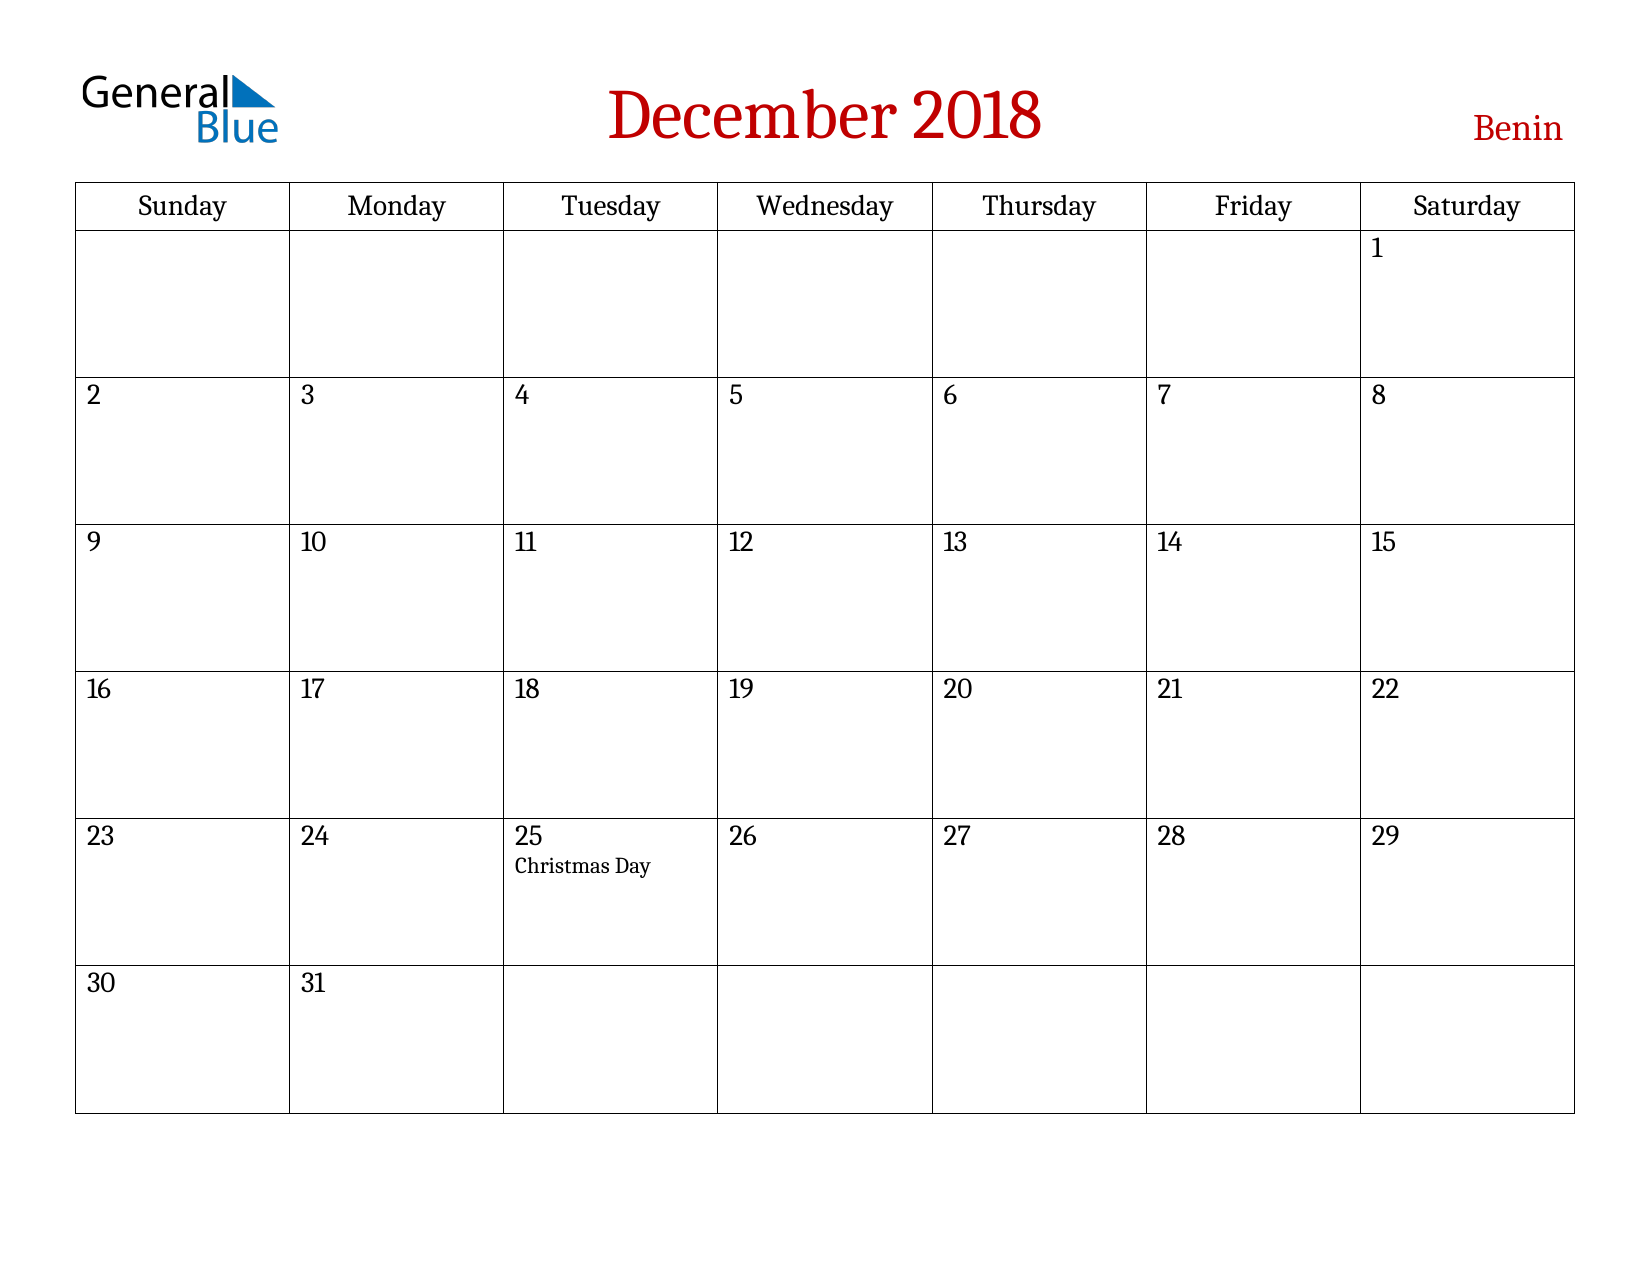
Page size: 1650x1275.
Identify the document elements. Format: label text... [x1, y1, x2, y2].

table_cell [718, 853, 932, 965]
table_cell [1361, 853, 1574, 965]
table_cell [76, 265, 289, 377]
table_cell Monday [290, 183, 503, 230]
table_cell [504, 559, 717, 671]
table_header Benin [1146, 75, 1574, 182]
table_cell [718, 265, 932, 377]
table_cell [1361, 1000, 1574, 1112]
table_cell [76, 1000, 289, 1112]
table_cell [1361, 706, 1574, 818]
table_cell [290, 1000, 503, 1112]
table_cell 19 [718, 672, 932, 706]
table_cell 24 [290, 819, 503, 853]
table_cell [1147, 966, 1360, 1000]
table_cell [718, 966, 932, 1000]
table_cell 29 [1361, 819, 1574, 853]
table_cell Wednesday [718, 183, 932, 230]
table_cell [290, 231, 503, 264]
table_cell [933, 966, 1146, 1000]
table_cell [290, 559, 503, 671]
table_cell [933, 853, 1146, 965]
table_cell [718, 231, 932, 264]
table_cell [718, 412, 932, 524]
table_cell [1361, 966, 1574, 1000]
table_header [76, 75, 503, 182]
table_cell 5 [718, 378, 932, 412]
table_header December 2018 [504, 75, 1146, 182]
table_cell [1147, 231, 1360, 264]
table_cell Christmas Day [504, 853, 717, 965]
table_cell 10 [290, 525, 503, 559]
table_cell [933, 1000, 1146, 1112]
table_cell 12 [718, 525, 932, 559]
picture [82, 75, 278, 143]
table_cell [76, 853, 289, 965]
table_cell 7 [1147, 378, 1360, 412]
table_cell [933, 706, 1146, 818]
table_cell [1147, 706, 1360, 818]
table_cell Tuesday [504, 183, 717, 230]
table_cell 30 [76, 966, 289, 1000]
table_cell [76, 231, 289, 264]
table_cell 27 [933, 819, 1146, 853]
table_cell 14 [1147, 525, 1360, 559]
table_cell 16 [76, 672, 289, 706]
table_cell 17 [290, 672, 503, 706]
table_cell 3 [290, 378, 503, 412]
table_cell [290, 706, 503, 818]
table_cell 4 [504, 378, 717, 412]
table_cell [504, 231, 717, 264]
table_cell [933, 559, 1146, 671]
table_cell [718, 1000, 932, 1112]
table_cell [504, 1000, 717, 1112]
table_cell [1361, 559, 1574, 671]
table_cell [1147, 853, 1360, 965]
table_cell [1147, 1000, 1360, 1112]
table_cell 25 [504, 819, 717, 853]
table_cell 23 [76, 819, 289, 853]
table_cell [1147, 265, 1360, 377]
table_cell [504, 966, 717, 1000]
table_cell [718, 559, 932, 671]
table_cell [1361, 412, 1574, 524]
table_cell [1147, 412, 1360, 524]
table_cell Friday [1147, 183, 1360, 230]
table_cell [76, 559, 289, 671]
table_cell [504, 706, 717, 818]
table_cell [1147, 559, 1360, 671]
table_cell 22 [1361, 672, 1574, 706]
table_cell 11 [504, 525, 717, 559]
table_cell [290, 853, 503, 965]
table_cell 21 [1147, 672, 1360, 706]
table_cell [504, 265, 717, 377]
table_cell [290, 412, 503, 524]
table_cell [933, 412, 1146, 524]
table_cell 1 [1361, 231, 1574, 264]
table_cell 20 [933, 672, 1146, 706]
table_cell 8 [1361, 378, 1574, 412]
table_cell [290, 265, 503, 377]
table_cell 28 [1147, 819, 1360, 853]
table_cell Saturday [1361, 183, 1574, 230]
table_cell Sunday [76, 183, 289, 230]
table_cell [1361, 265, 1574, 377]
table_cell [933, 231, 1146, 264]
table_cell 6 [933, 378, 1146, 412]
table_cell 9 [76, 525, 289, 559]
table_cell [76, 412, 289, 524]
table_cell 2 [76, 378, 289, 412]
table_cell 15 [1361, 525, 1574, 559]
table_cell 18 [504, 672, 717, 706]
table_cell 13 [933, 525, 1146, 559]
table_cell 26 [718, 819, 932, 853]
table_cell [76, 706, 289, 818]
table_cell Thursday [933, 183, 1146, 230]
table_cell [718, 706, 932, 818]
table_cell [933, 265, 1146, 377]
table_cell [504, 412, 717, 524]
table_cell 31 [290, 966, 503, 1000]
